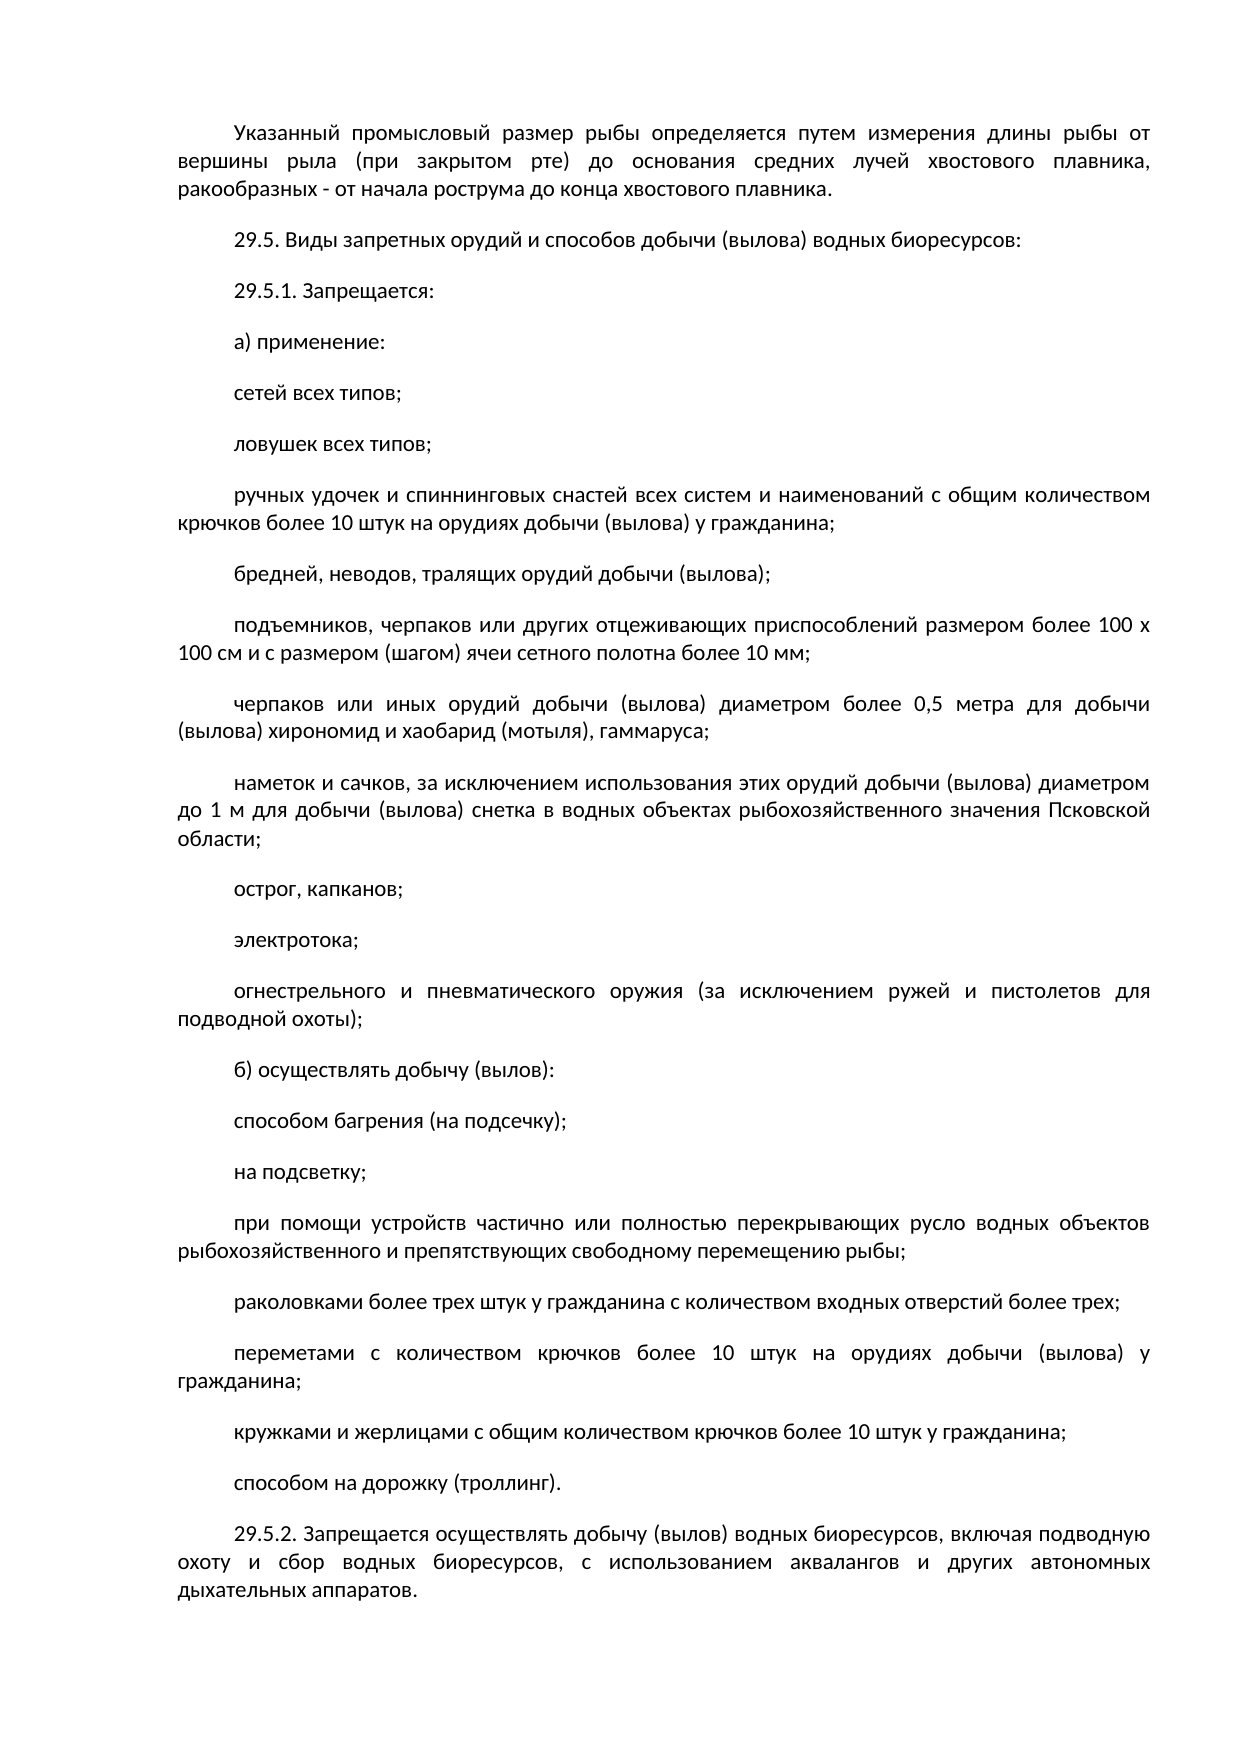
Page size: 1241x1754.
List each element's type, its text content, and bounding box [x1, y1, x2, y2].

text на подсветку; [177, 1157, 1152, 1185]
text 29.5. Виды запретных орудий и способов добычи (вылова) водных биоресурсов: [177, 225, 1152, 253]
text огнестрельного и пневматического оружия (за исключением ружей и пистолетов для подводной охоты); [177, 976, 1152, 1032]
text раколовками более трех штук у гражданина с количеством входных отверстий более трех; [177, 1287, 1152, 1315]
text способом на дорожку (троллинг). [177, 1468, 1152, 1496]
text 29.5.1. Запрещается: [177, 276, 1152, 304]
text ловушек всех типов; [177, 429, 1152, 457]
text переметами с количеством крючков более 10 штук на орудиях добычи (вылова) у гражданина; [177, 1338, 1152, 1394]
text черпаков или иных орудий добычи (вылова) диаметром более 0,5 метра для добычи (вылова) хирономид и хаобарид (мотыля), гаммаруса; [177, 689, 1152, 745]
text острог, капканов; [177, 874, 1152, 903]
text при помощи устройств частично или полностью перекрывающих русло водных объектов рыбохозяйственного и препятствующих свободному перемещению рыбы; [177, 1208, 1152, 1264]
text способом багрения (на подсечку); [177, 1106, 1152, 1134]
text кружками и жерлицами с общим количеством крючков более 10 штук у гражданина; [177, 1417, 1152, 1445]
text бредней, неводов, тралящих орудий добычи (вылова); [177, 559, 1152, 587]
text 29.5.2. Запрещается осуществлять добычу (вылов) водных биоресурсов, включая подводную охоту и сбор водных биоресурсов, с использованием аквалангов и других автономных дыхательных аппаратов. [177, 1519, 1152, 1603]
text сетей всех типов; [177, 378, 1152, 406]
text б) осуществлять добычу (вылов): [177, 1055, 1152, 1083]
text наметок и сачков, за исключением использования этих орудий добычи (вылова) диаметром до 1 м для добычи (вылова) снетка в водных объектах рыбохозяйственного значения Псковской области; [177, 768, 1152, 852]
text Указанный промысловый размер рыбы определяется путем измерения длины рыбы от вершины рыла (при закрытом рте) до основания средних лучей хвостового плавника, ракообразных - от начала рострума до конца хвостового плавника. [177, 118, 1152, 202]
text а) применение: [177, 327, 1152, 355]
text ручных удочек и спиннинговых снастей всех систем и наименований с общим количеством крючков более 10 штук на орудиях добычи (вылова) у гражданина; [177, 480, 1152, 536]
text подъемников, черпаков или других отцеживающих приспособлений размером более 100 x 100 см и с размером (шагом) ячеи сетного полотна более 10 мм; [177, 610, 1152, 666]
text электротока; [177, 926, 1152, 953]
